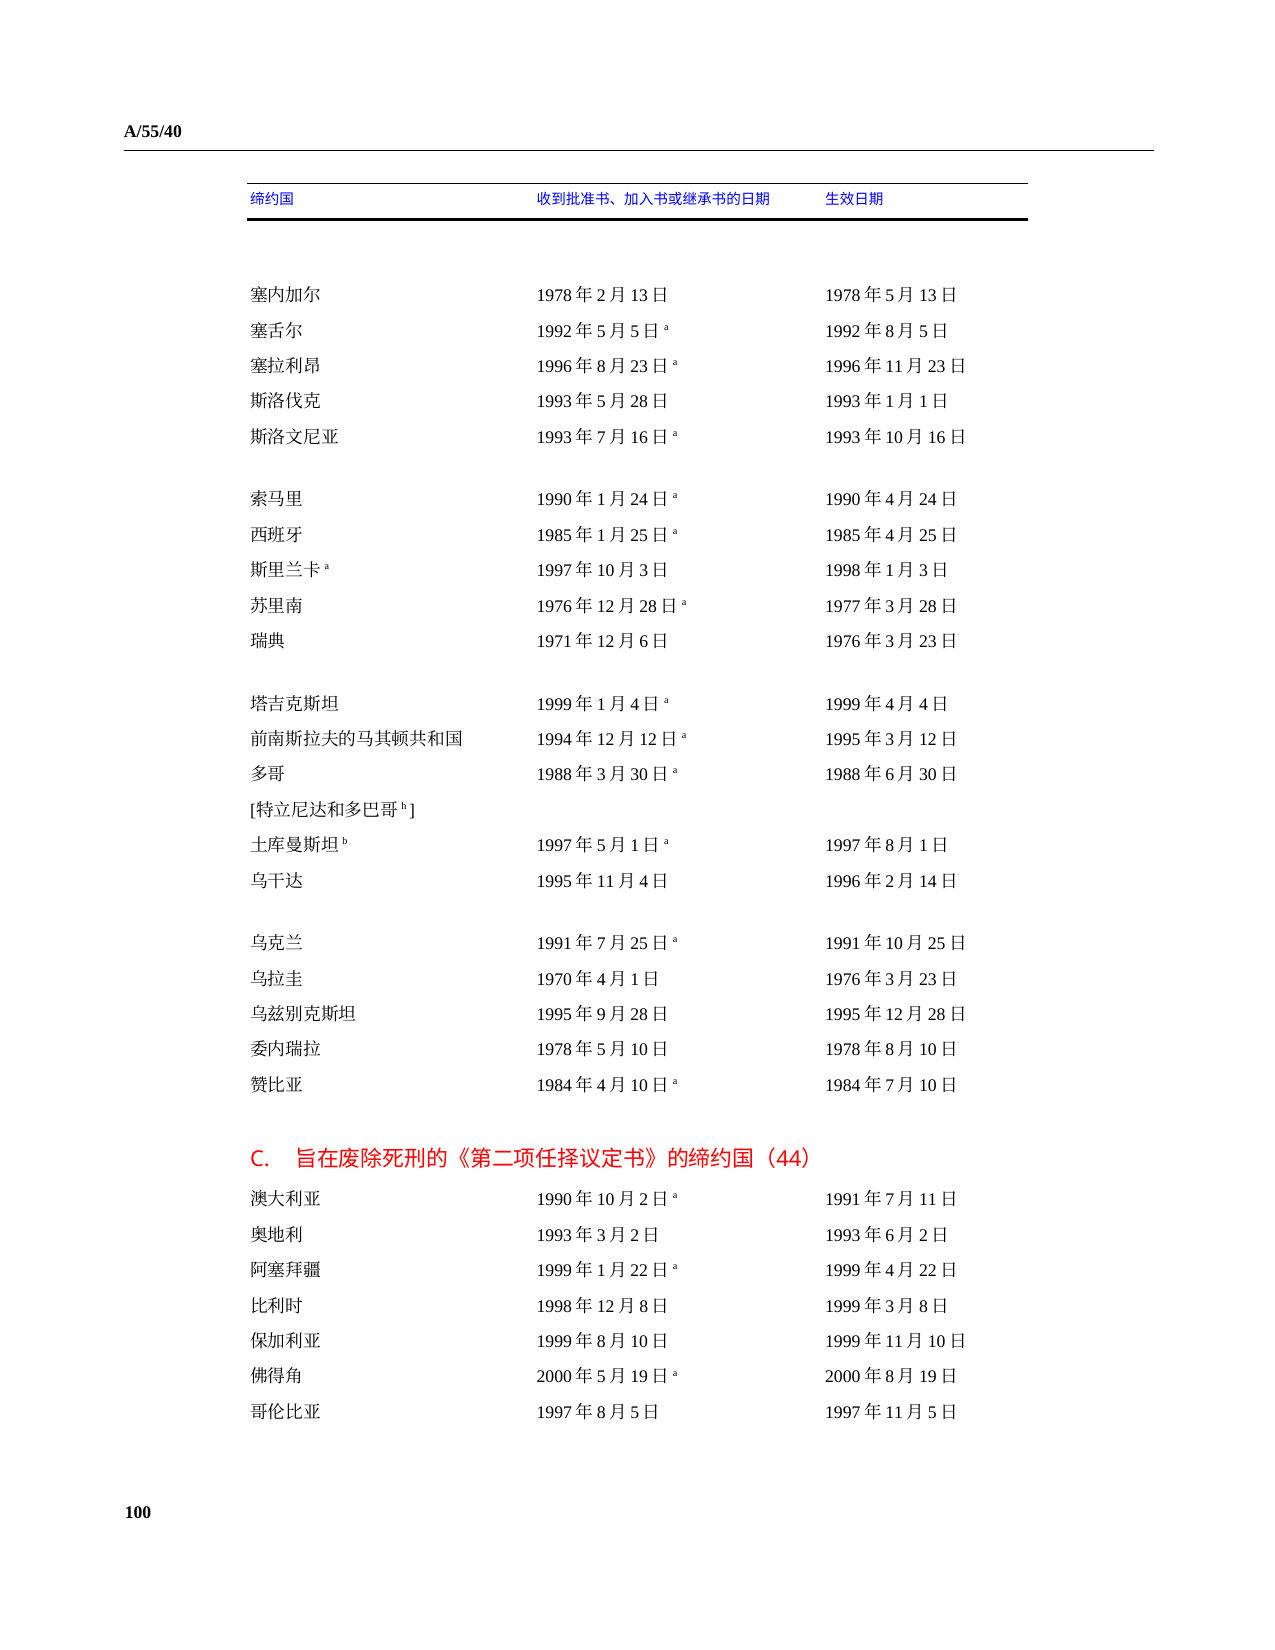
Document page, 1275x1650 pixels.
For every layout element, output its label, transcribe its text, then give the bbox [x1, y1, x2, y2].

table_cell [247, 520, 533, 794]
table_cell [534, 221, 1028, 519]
table_header 收到批准书、加入书或继承书的日期 [534, 184, 822, 217]
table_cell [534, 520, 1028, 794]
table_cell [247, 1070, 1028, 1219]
table_header 缔约国 [247, 184, 533, 217]
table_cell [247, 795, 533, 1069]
table_header 生效日期 [822, 184, 1028, 217]
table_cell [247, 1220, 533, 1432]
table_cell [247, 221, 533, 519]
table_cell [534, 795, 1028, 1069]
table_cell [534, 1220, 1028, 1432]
